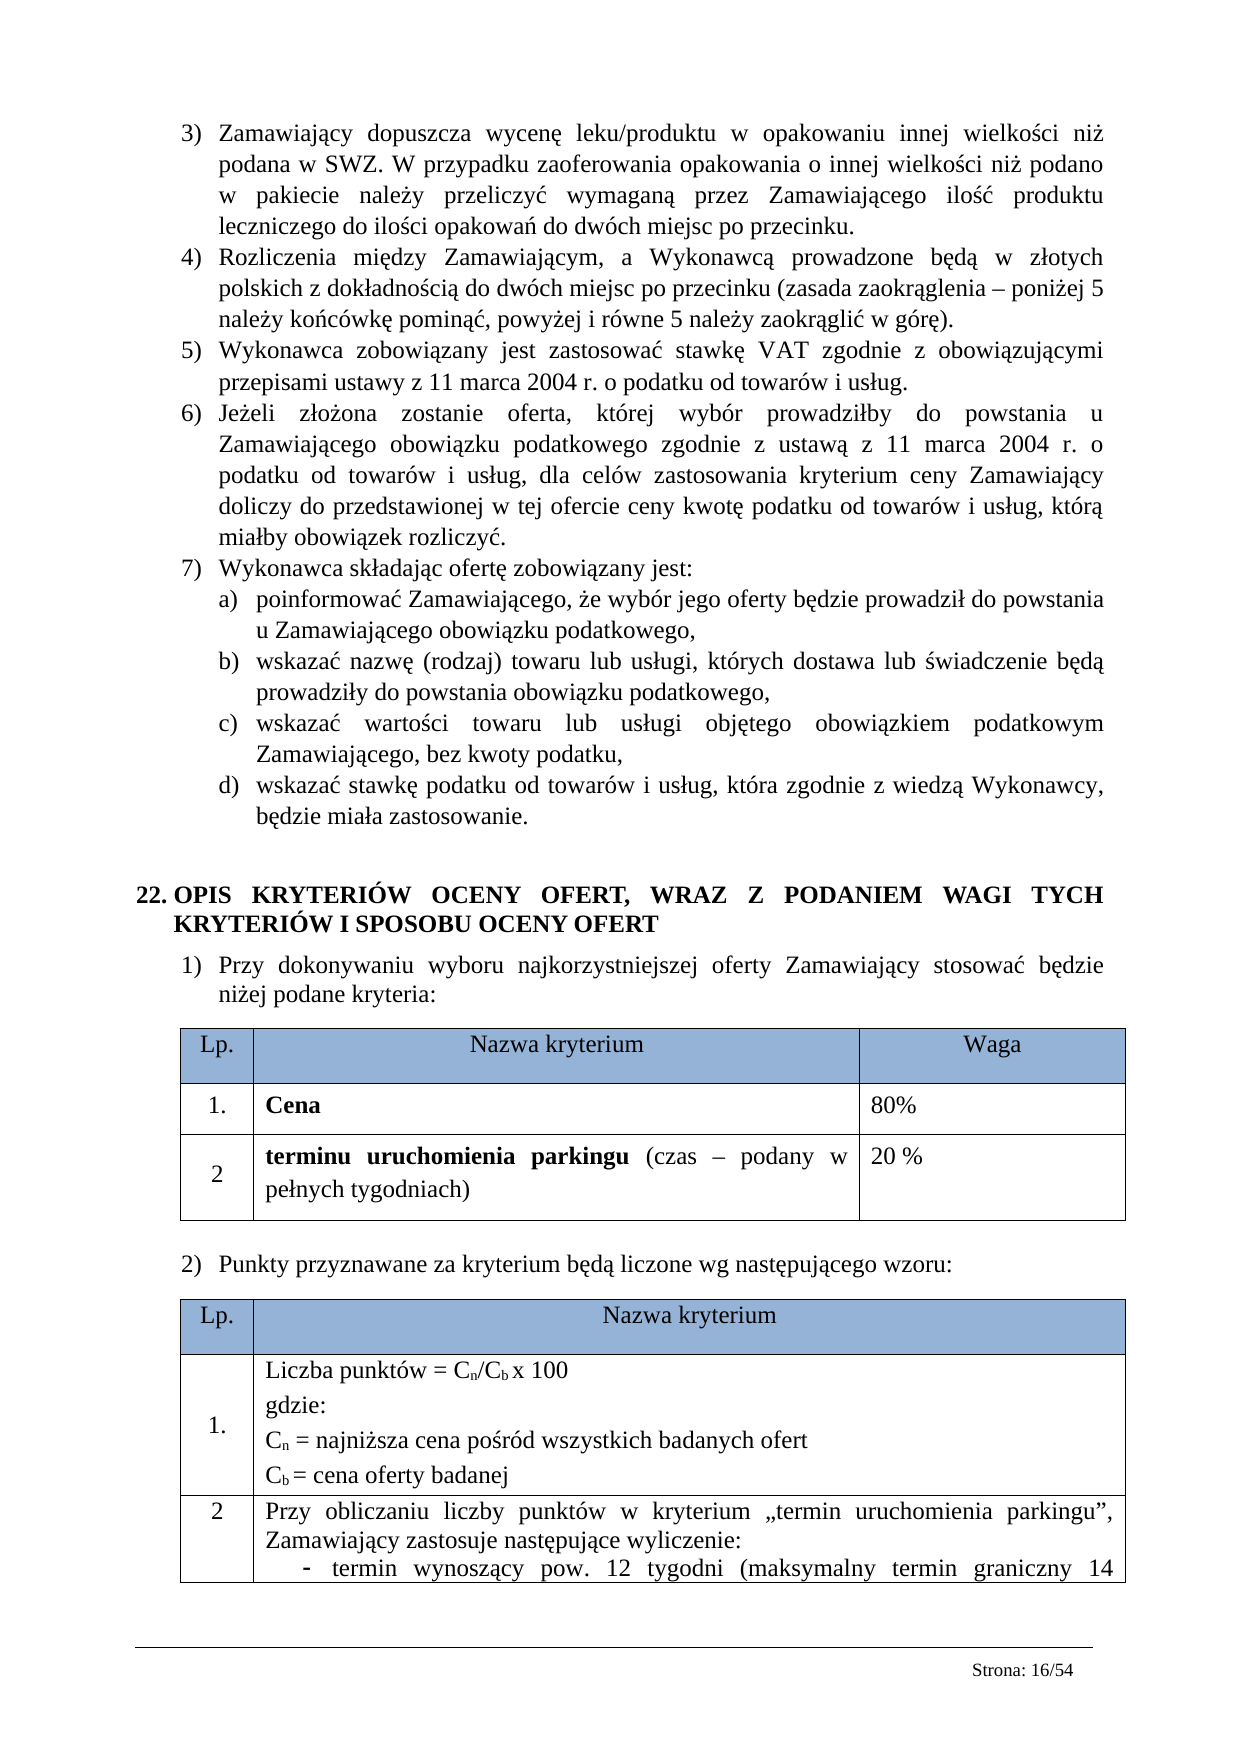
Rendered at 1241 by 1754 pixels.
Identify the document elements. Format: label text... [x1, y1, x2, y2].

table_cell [254, 1496, 1125, 1582]
table_header Lp. [181, 1300, 253, 1354]
list Wykonawca składając ofertę zobowiązany jest: [181, 553, 1104, 582]
table_header Lp. [181, 1029, 253, 1083]
list wskazać nazwę (rodzaj) towaru lub usługi, których dostawa lub świadczenie będą prowadziły do powstania obowiązku podatkowego, [218, 646, 1104, 706]
list Jeżeli złożona zostanie oferta, której wybór prowadziłby do powstania u Zamawiającego obowiązku podatkowego zgodnie z ustawą z 11 marca 2004 r. o podatku od towarów i usług, dla celów zastosowania kryterium ceny Zamawiający doliczy do przedstawionej w tej ofercie ceny kwotę podatku od towarów i usług, którą miałby obowiązek rozliczyć. [181, 398, 1104, 551]
table_cell 2 [181, 1135, 253, 1220]
table_header Waga [860, 1029, 1125, 1083]
list poinformować Zamawiającego, że wybór jego oferty będzie prowadził do powstania u Zamawiającego obowiązku podatkowego, [218, 584, 1104, 644]
list Punkty przyznawane za kryterium będą liczone wg następującego wzoru: [181, 1249, 1104, 1278]
list wskazać stawkę podatku od towarów i usług, która zgodnie z wiedzą Wykonawcy, będzie miała zastosowanie. [218, 770, 1104, 830]
table_header Nazwa kryterium [254, 1300, 1125, 1354]
table_header Nazwa kryterium [254, 1029, 859, 1083]
table_cell 1. [181, 1355, 253, 1495]
table_cell 1. [181, 1084, 253, 1134]
table_cell 2 [181, 1496, 253, 1582]
list wskazać wartości towaru lub usługi objętego obowiązkiem podatkowym Zamawiającego, bez kwoty podatku, [218, 708, 1104, 768]
list Wykonawca zobowiązany jest zastosować stawkę VAT zgodnie z obowiązującymi przepisami ustawy z 11 marca 2004 r. o podatku od towarów i usług. [181, 336, 1104, 395]
table_cell Cena [254, 1084, 859, 1134]
list Zamawiający dopuszcza wycenę leku/produktu w opakowaniu innej wielkości niż podana w SWZ. W przypadku zaoferowania opakowania o innej wielkości niż podano w pakiecie należy przeliczyć wymaganą przez Zamawiającego ilość produktu leczniczego do ilości opakowań do dwóch miejsc po przecinku. [181, 118, 1104, 240]
table_cell 20 % [860, 1135, 1125, 1220]
table_cell terminu uruchomienia parkingu (czas – podany w pełnych tygodniach) [254, 1135, 859, 1220]
table_cell 80% [860, 1084, 1125, 1134]
list Rozliczenia między Zamawiającym, a Wykonawcą prowadzone będą w złotych polskich z dokładnością do dwóch miejsc po przecinku (zasada zaokrąglenia – poniżej 5 należy końcówkę pominąć, powyżej i równe 5 należy zaokrąglić w górę). [181, 242, 1104, 333]
table_cell Liczba punktów = Cn/Cb x 100 gdzie: Cn = najniższa cena pośród wszystkich badanych ofert Cb = cena oferty badanej [254, 1355, 1125, 1495]
subtitle Przy dokonywaniu wyboru najkorzystniejszej oferty Zamawiający stosować będzie niżej podane kryteria: [181, 950, 1104, 1007]
subtitle Opis kryteriÓW oceny ofert, wraz z podaniem wagI TYCH kryteriÓW i sposobu oceny ofert [136, 880, 1104, 937]
